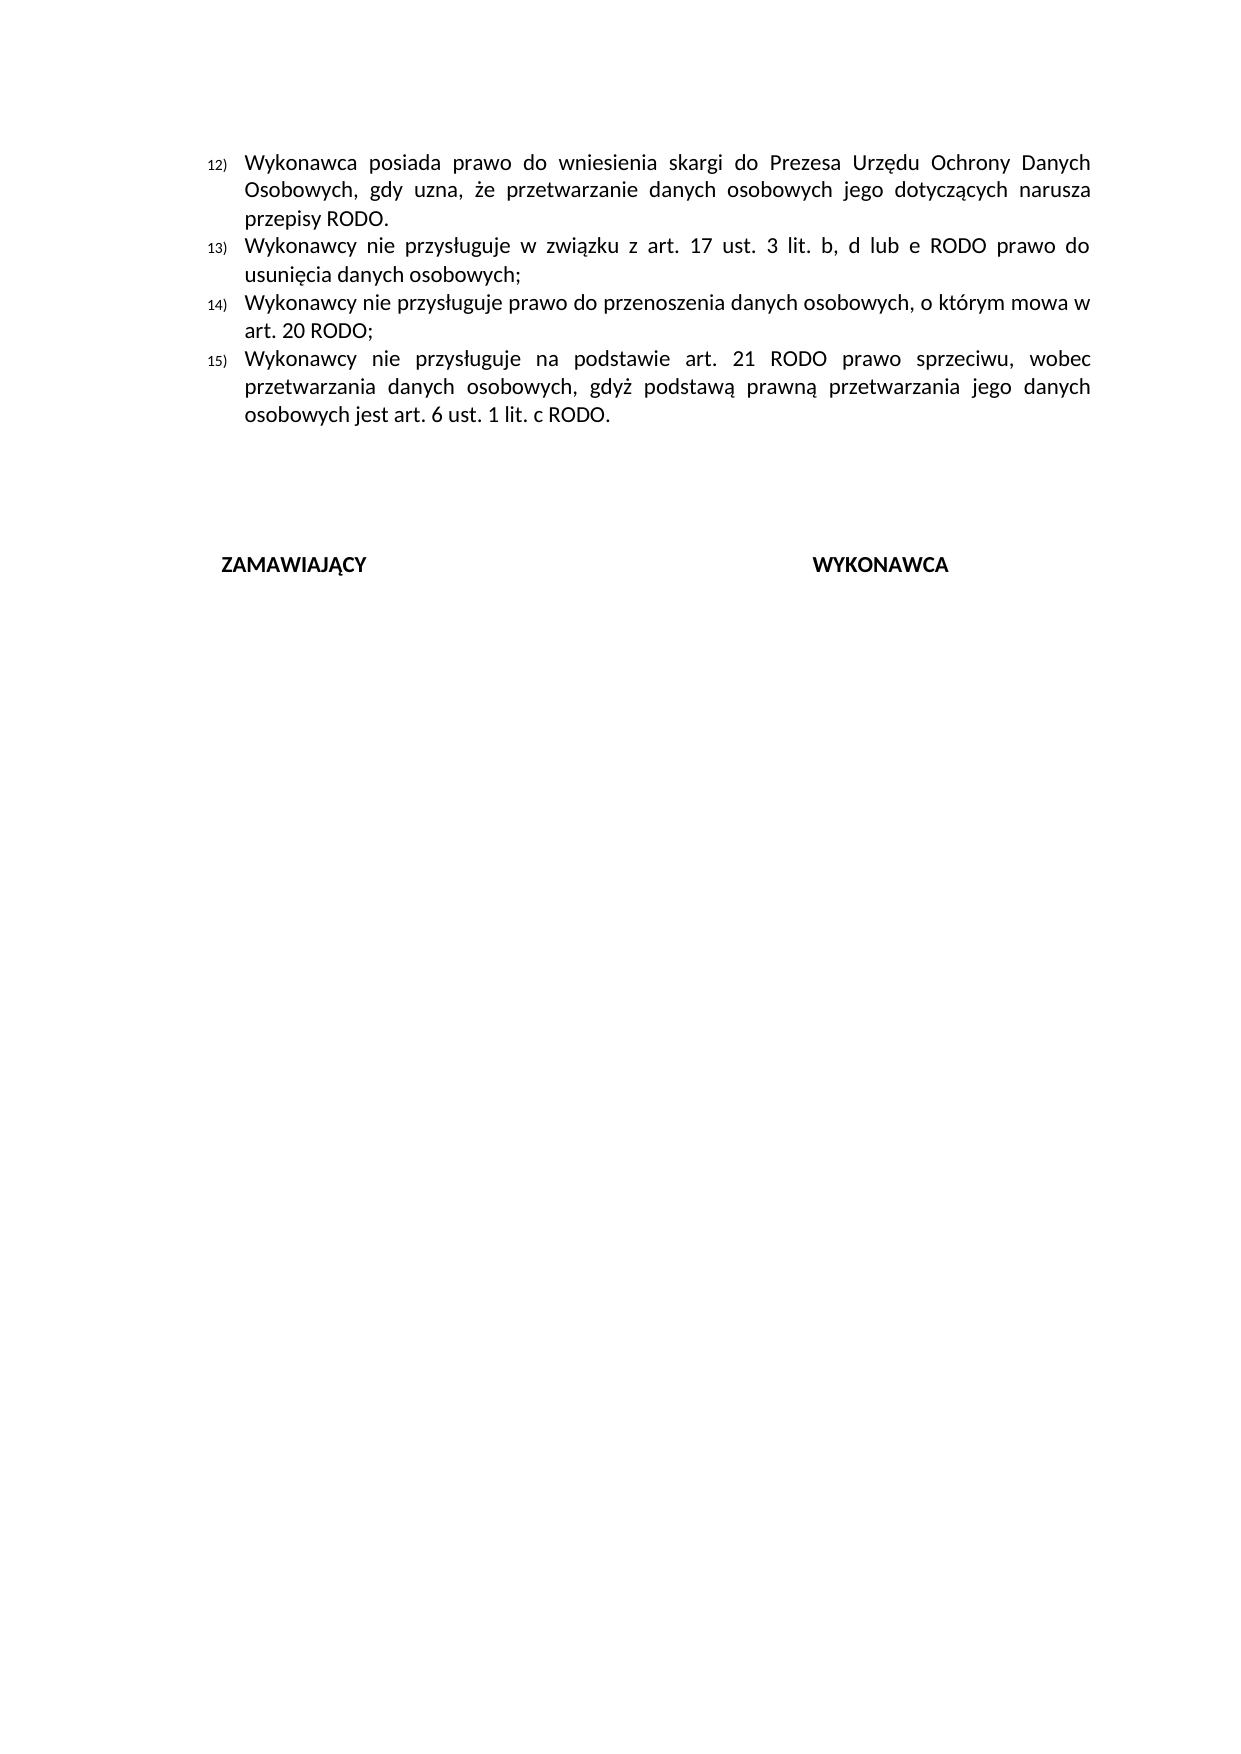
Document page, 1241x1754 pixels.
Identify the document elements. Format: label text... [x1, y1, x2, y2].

text ZAMAWIAJĄCY WYKONAWCA [148, 550, 1093, 578]
list Wykonawca posiada prawo do wniesienia skargi do Prezesa Urzędu Ochrony Danych Osobowych, gdy uzna, że przetwarzanie danych osobowych jego dotyczących narusza przepisy RODO. [207, 148, 1093, 232]
list Wykonawcy nie przysługuje w związku z art. 17 ust. 3 lit. b, d lub e RODO prawo do usunięcia danych osobowych; [207, 232, 1093, 288]
list Wykonawcy nie przysługuje na podstawie art. 21 RODO prawo sprzeciwu, wobec przetwarzania danych osobowych, gdyż podstawą prawną przetwarzania jego danych osobowych jest art. 6 ust. 1 lit. c RODO. [207, 344, 1093, 428]
list Wykonawcy nie przysługuje prawo do przenoszenia danych osobowych, o którym mowa w art. 20 RODO; [207, 288, 1093, 344]
